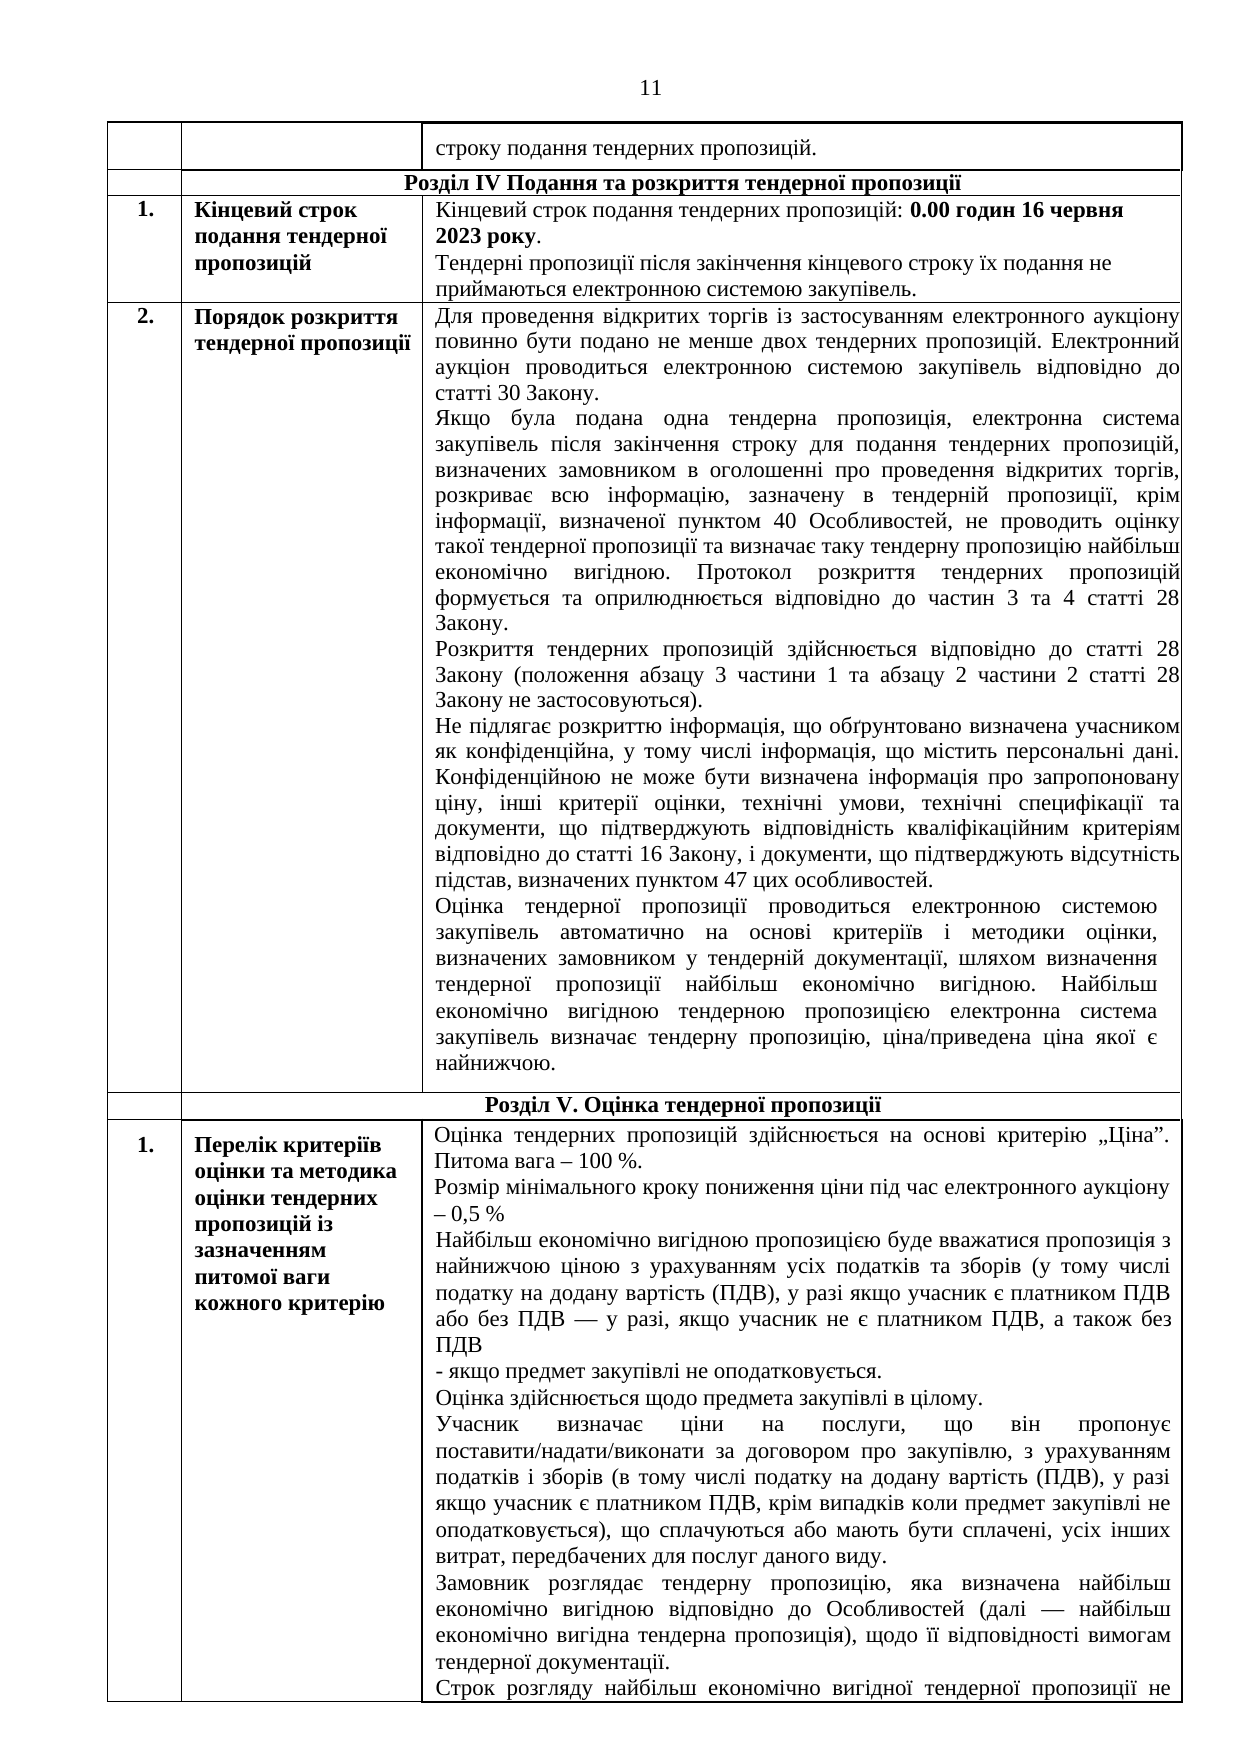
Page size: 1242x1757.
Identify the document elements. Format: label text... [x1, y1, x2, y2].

table_cell Для проведення відкритих торгів із застосуванням електронного аукціону повинно бути подано не менше двох тендерних пропозицій. Електронний аукціон проводиться електронною системою закупівель відповідно до статті 30 Закону. Якщо була подана одна тендерна пропозиція, електронна система закупівель після закінчення строку для подання тендерних пропозицій, визначених замовником в оголошенні про проведення відкритих торгів, розкриває всю інформацію, зазначену в тендерній пропозиції, крім інформації, визначеної пунктом 40 Особливостей, не проводить оцінку такої тендерної пропозиції та визначає таку тендерну пропозицію найбільш економічно вигідною. Протокол розкриття тендерних пропозицій формується та оприлюднюється відповідно до частин 3 та 4 статті 28 Закону. Розкриття тендерних пропозицій здійснюється відповідно до статті 28 Закону (положення абзацу 3 частини 1 та абзацу 2 частини 2 статті 28 Закону не застосовуються). Не підлягає розкриттю інформація, що обґрунтовано визначена учасником як конфіденційна, у тому числі інформація, що містить персональні дані. Конфіденційною не може бути визначена інформація про запропоновану ціну, інші критерії оцінки, технічні умови, технічні специфікації та документи, що підтверджують відповідність кваліфікаційним критеріям відповідно до статті 16 Закону, і документи, що підтверджують відсутність підстав, визначених пунктом 47 цих особливостей. Оцінка тендерної пропозиції проводиться електронною системою закупівель автоматично на основі критеріїв і методики оцінки, визначених замовником у тендерній документації, шляхом визначення тендерної пропозиції найбільш економічно вигідною. Найбільш економічно вигідною тендерною пропозицією електронна система закупівель визначає тендерну пропозицію, ціна/приведена ціна якої є найнижчою. [423, 302, 1181, 1092]
table_header [108, 123, 181, 169]
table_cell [423, 1119, 1181, 1701]
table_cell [182, 1121, 421, 1701]
table_cell Порядок розкриття тендерної пропозиції [182, 303, 422, 1092]
table_header [182, 123, 421, 169]
table_cell Кінцевий строк подання тендерних пропозицій: 0.00 годин 16 червня 2023 року. Тендерні пропозиції після закінчення кінцевого строку їх подання не приймаються електронною системою закупівель. [423, 195, 1181, 302]
table_cell Розділ IV Подання та розкриття тендерної пропозиції [182, 169, 1181, 195]
table_header строку подання тендерних пропозицій. [423, 124, 1181, 169]
table_cell 1. [108, 1120, 181, 1701]
table_cell Кінцевий строк подання тендерної пропозицій [182, 196, 422, 302]
table_cell Розділ V. Оцінка тендерної пропозиції [182, 1092, 1181, 1118]
table_cell 2. [108, 303, 181, 1092]
table_cell [108, 1093, 181, 1118]
table_cell 1. [108, 196, 181, 302]
table_cell [108, 170, 181, 195]
